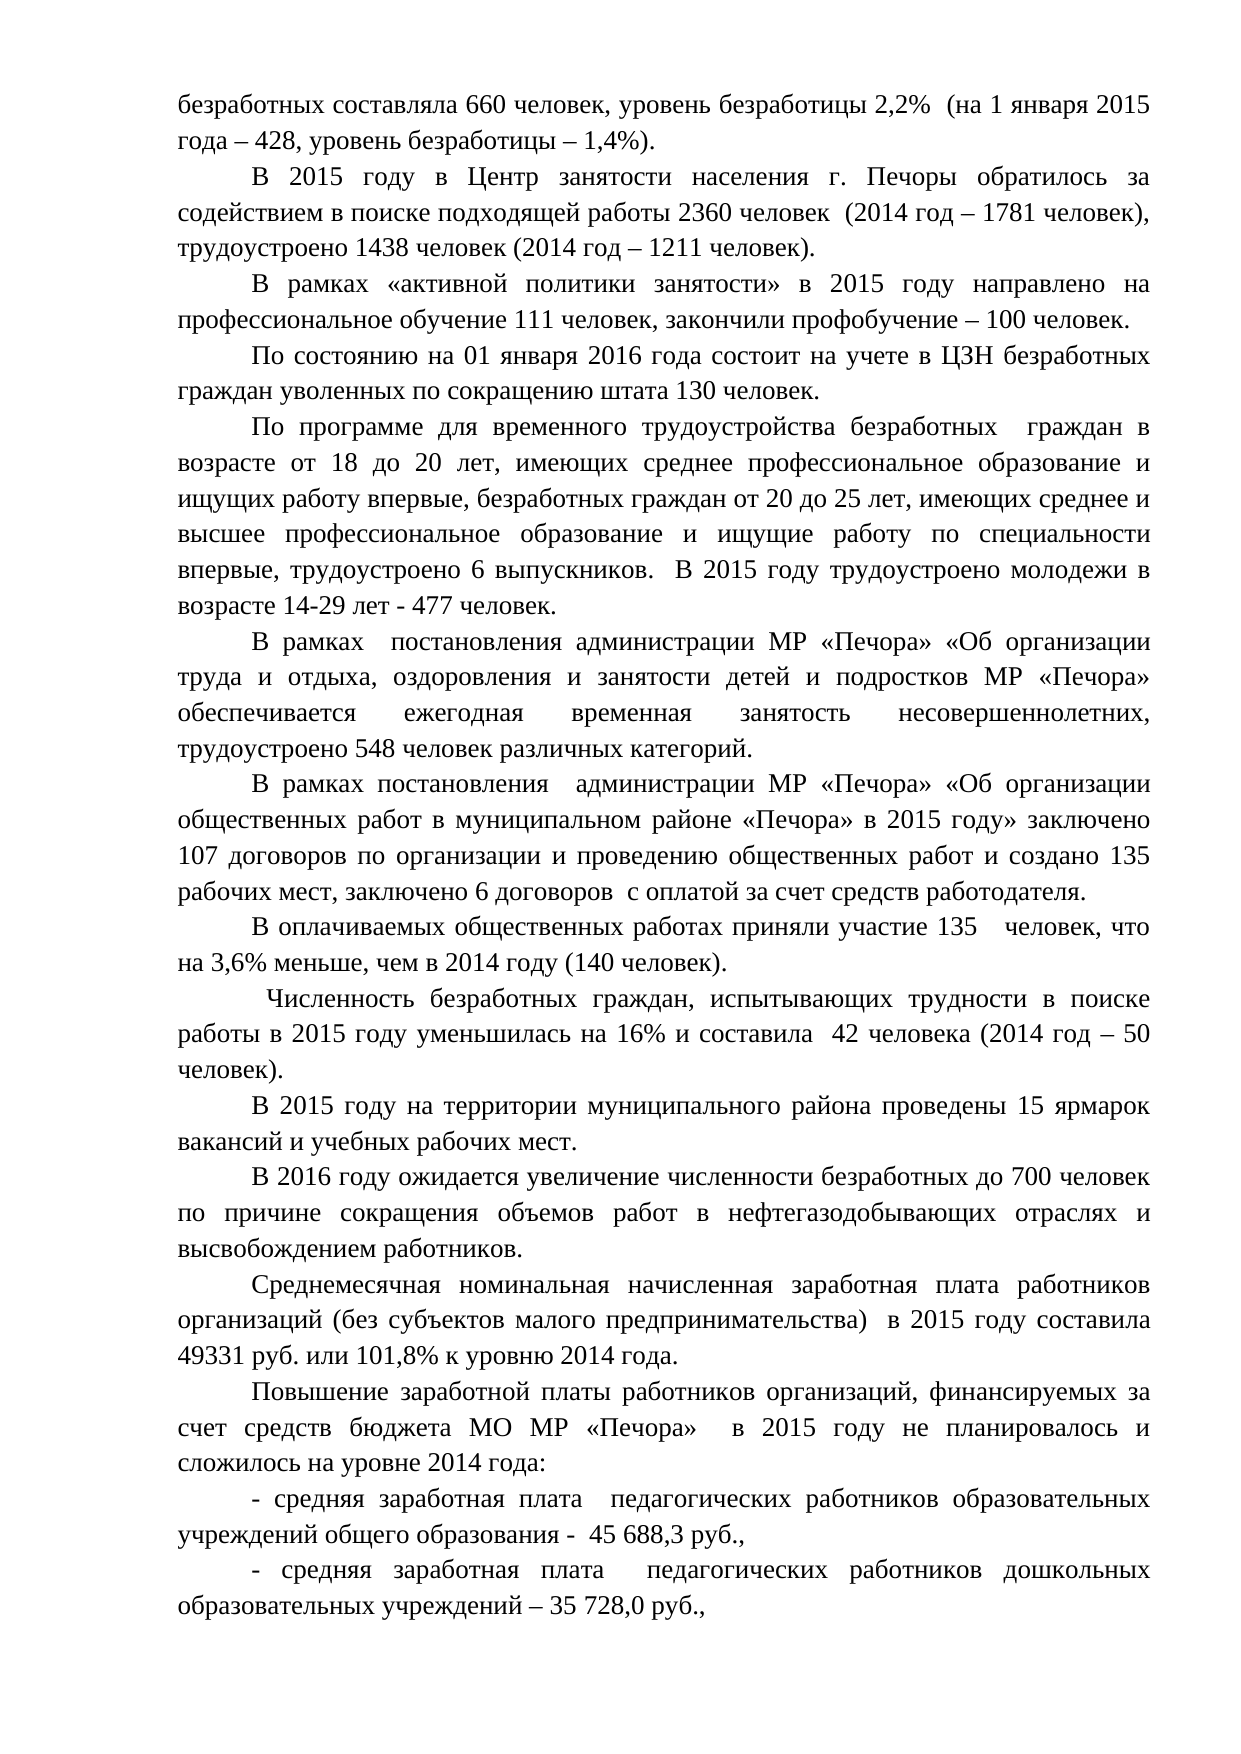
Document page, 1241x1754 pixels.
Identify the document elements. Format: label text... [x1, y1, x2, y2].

text - средняя заработная плата педагогических работников образовательных учреждений общего образования - 45 688,3 руб., [177, 1482, 1152, 1549]
text - средняя заработная плата педагогических работников дошкольных образовательных учреждений – 35 728,0 руб., [177, 1553, 1152, 1620]
text В 2016 году ожидается увеличение численности безработных до 700 человек по причине сокращения объемов работ в нефтегазодобывающих отраслях и высвобождением работников. [177, 1161, 1152, 1263]
text По состоянию на 01 января 2016 года состоит на учете в ЦЗН безработных граждан уволенных по сокращению штата 130 человек. [177, 339, 1152, 406]
text По программе для временного трудоустройства безработных граждан в возрасте от 18 до 20 лет, имеющих среднее профессиональное образование и ищущих работу впервые, безработных граждан от 20 до 25 лет, имеющих среднее и высшее профессиональное образование и ищущие работу по специальности впервые, трудоустроено 6 выпускников. В 2015 году трудоустроено молодежи в возрасте 14-29 лет - 477 человек. [177, 410, 1152, 620]
text Среднемесячная номинальная начисленная заработная плата работников организаций (без субъектов малого предпринимательства) в 2015 году составила 49331 руб. или 101,8% к уровню 2014 года. [177, 1268, 1152, 1370]
text В 2015 году в Центр занятости населения г. Печоры обратилось за содействием в поиске подходящей работы 2360 человек (2014 год – 1781 человек), трудоустроено 1438 человек (2014 год – 1211 человек). [177, 160, 1152, 263]
text В рамках «активной политики занятости» в 2015 году направлено на профессиональное обучение 111 человек, закончили профобучение – 100 человек. [177, 267, 1152, 334]
text В рамках постановления администрации МР «Печора» «Об организации общественных работ в муниципальном районе «Печора» в 2015 году» заключено 107 договоров по организации и проведению общественных работ и создано 135 рабочих мест, заключено 6 договоров с оплатой за счет средств работодателя. [177, 767, 1152, 906]
text Численность безработных граждан, испытывающих трудности в поиске работы в 2015 году уменьшилась на 16% и составила 42 человека (2014 год – 50 человек). [177, 982, 1152, 1084]
text В оплачиваемых общественных работах приняли участие 135 человек, что на 3,6% меньше, чем в 2014 году (140 человек). [177, 910, 1152, 977]
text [177, 89, 1152, 156]
text Повышение заработной платы работников организаций, финансируемых за счет средств бюджета МО МР «Печора» в 2015 году не планировалось и сложилось на уровне 2014 года: [177, 1375, 1152, 1477]
text В 2015 году на территории муниципального района проведены 15 ярмарок вакансий и учебных рабочих мест. [177, 1089, 1152, 1156]
text В рамках постановления администрации МР «Печора» «Об организации труда и отдыха, оздоровления и занятости детей и подростков МР «Печора» обеспечивается ежегодная временная занятость несовершеннолетних, трудоустроено 548 человек различных категорий. [177, 624, 1152, 763]
